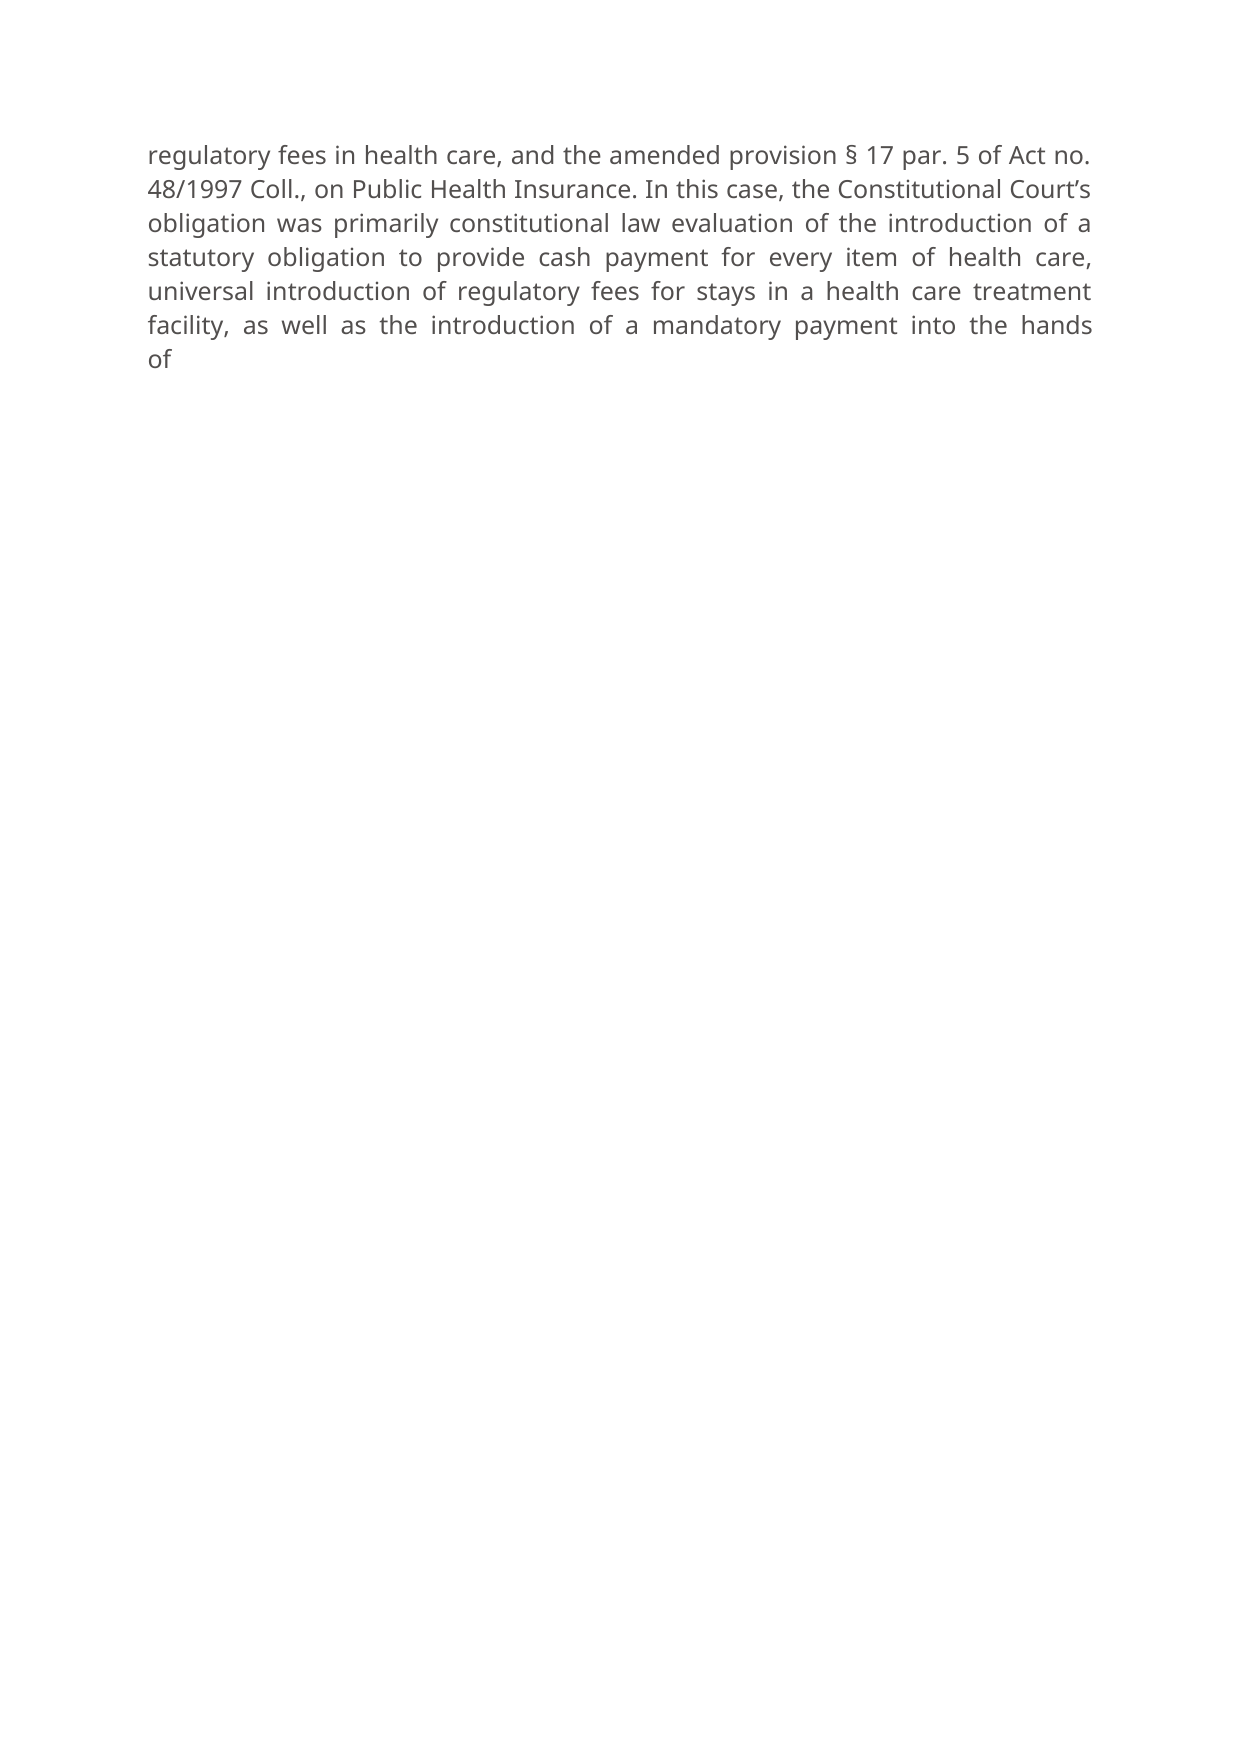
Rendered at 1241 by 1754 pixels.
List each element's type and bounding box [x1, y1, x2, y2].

list [147, 137, 1093, 376]
